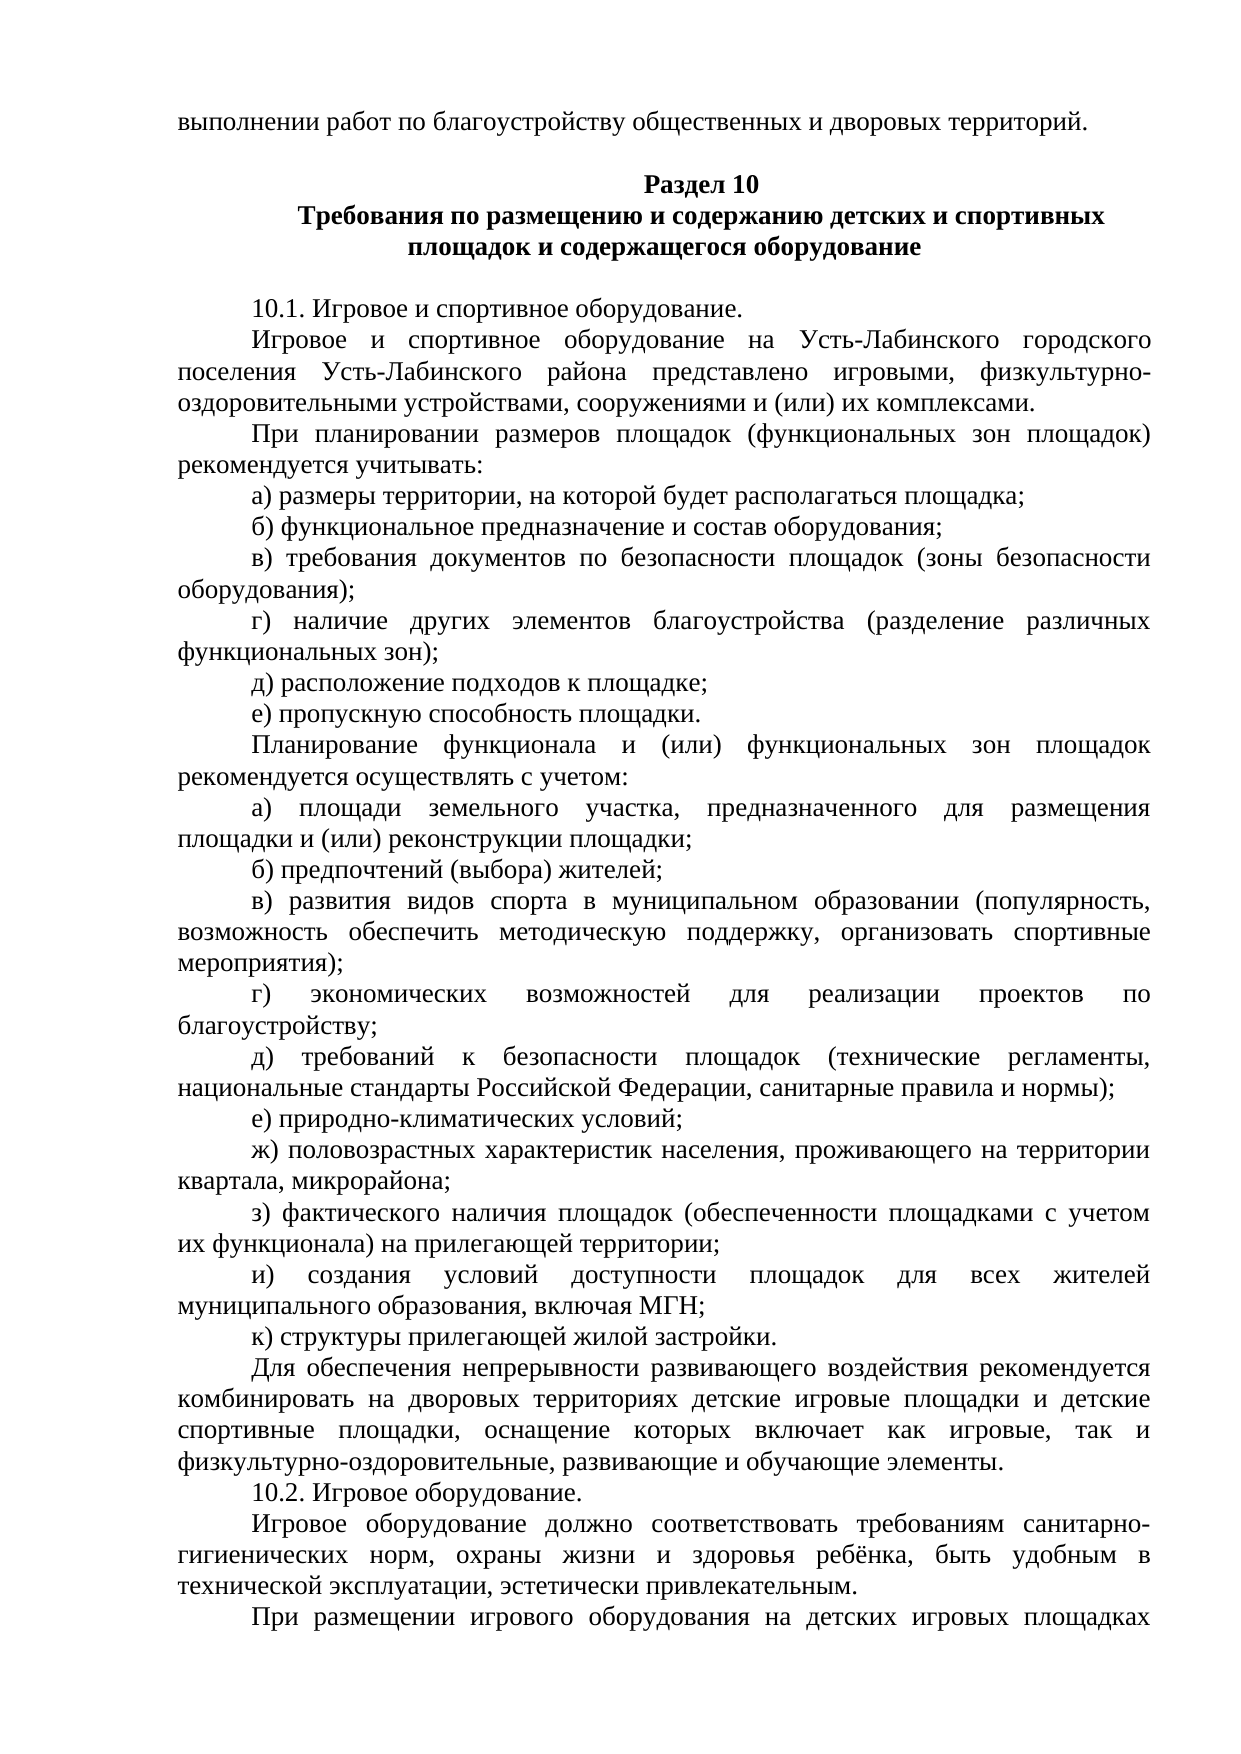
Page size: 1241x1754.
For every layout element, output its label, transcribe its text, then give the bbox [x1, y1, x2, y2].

text е) природно-климатических условий; [177, 1102, 1152, 1133]
text и) создания условий доступности площадок для всех жителей муниципального образования, включая МГН; [177, 1258, 1152, 1320]
text Планирование функционала и (или) функциональных зон площадок рекомендуется осуществлять с учетом: [177, 728, 1152, 791]
text в) развития видов спорта в муниципальном образовании (популярность, возможность обеспечить методическую поддержку, организовать спортивные мероприятия); [177, 884, 1152, 978]
text ж) половозрастных характеристик населения, проживающего на территории квартала, микрорайона; [177, 1133, 1152, 1196]
text з) фактического наличия площадок (обеспеченности площадками с учетом их функционала) на прилегающей территории; [177, 1196, 1152, 1258]
text При планировании размеров площадок (функциональных зон площадок) рекомендуется учитывать: [177, 417, 1152, 479]
text Игровое и спортивное оборудование на Усть-Лабинского городского поселения Усть-Лабинского района представлено игровыми, физкультурно-оздоровительными устройствами, сооружениями и (или) их комплексами. [177, 323, 1152, 417]
text б) функциональное предназначение и состав оборудования; [177, 510, 1152, 542]
text к) структуры прилегающей жилой застройки. [177, 1320, 1152, 1351]
text а) размеры территории, на которой будет располагаться площадка; [177, 479, 1152, 510]
text а) площади земельного участка, предназначенного для размещения площадки и (или) реконструкции площадки; [177, 791, 1152, 853]
text Игровое оборудование должно соответствовать требованиям санитарно-гигиенических норм, охраны жизни и здоровья ребёнка, быть удобным в технической эксплуатации, эстетически привлекательным. [177, 1507, 1152, 1601]
text е) пропускную способность площадки. [177, 697, 1152, 728]
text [177, 106, 1152, 137]
text б) предпочтений (выбора) жителей; [177, 853, 1152, 884]
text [177, 1601, 1152, 1632]
text 10.1. Игровое и спортивное оборудование. [177, 292, 1152, 323]
text Для обеспечения непрерывности развивающего воздействия рекомендуется комбинировать на дворовых территориях детские игровые площадки и детские спортивные площадки, оснащение которых включает как игровые, так и физкультурно-оздоровительные, развивающие и обучающие элементы. [177, 1351, 1152, 1476]
text г) наличие других элементов благоустройства (разделение различных функциональных зон); [177, 604, 1152, 666]
text д) требований к безопасности площадок (технические регламенты, национальные стандарты Российской Федерации, санитарные правила и нормы); [177, 1040, 1152, 1102]
text Требования по размещению и содержанию детских и спортивных площадок и содержащегося оборудование [177, 199, 1152, 261]
text д) расположение подходов к площадке; [177, 666, 1152, 697]
text в) требования документов по безопасности площадок (зоны безопасности оборудования); [177, 542, 1152, 604]
text Раздел 10 [177, 168, 1152, 199]
text г) экономических возможностей для реализации проектов по благоустройству; [177, 978, 1152, 1040]
text 10.2. Игровое оборудование. [177, 1476, 1152, 1507]
